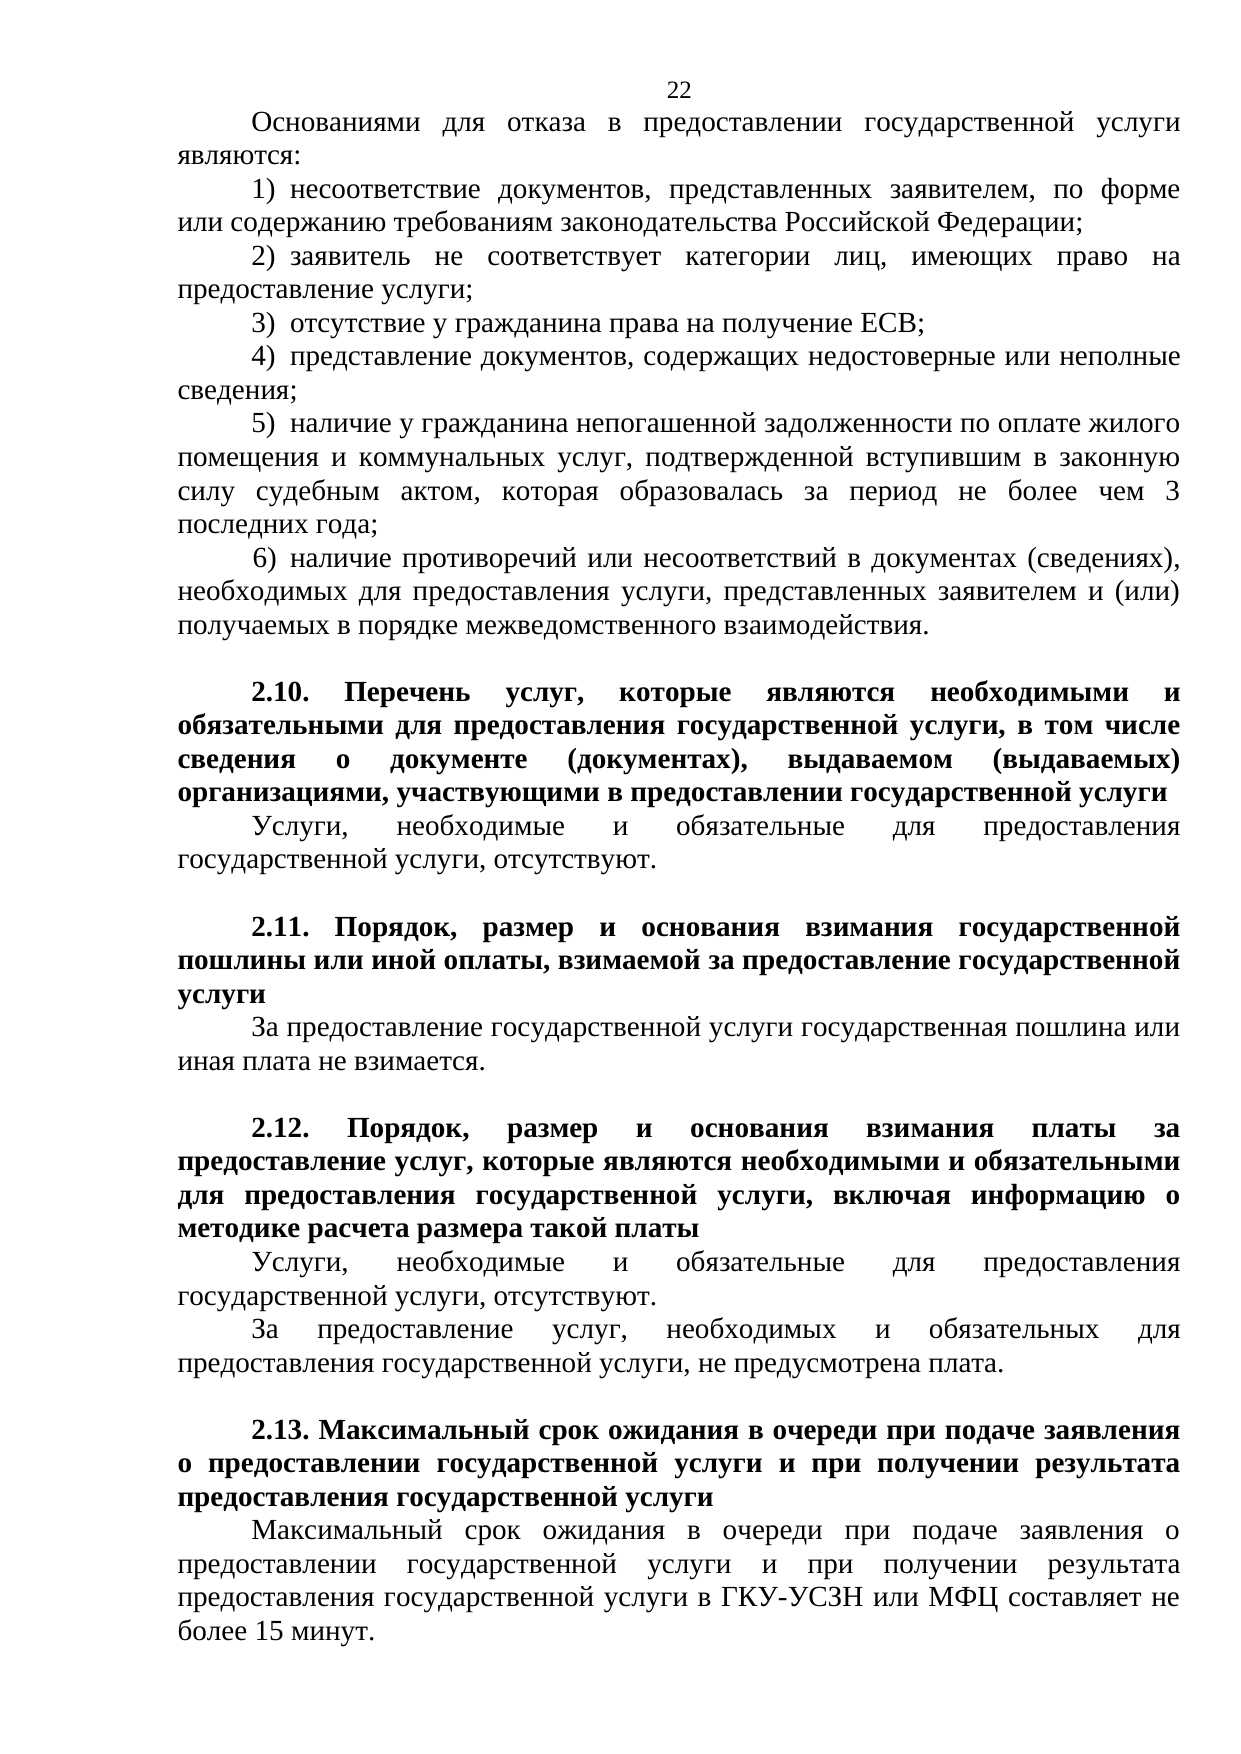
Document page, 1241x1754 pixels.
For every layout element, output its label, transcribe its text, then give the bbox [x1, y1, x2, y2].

text Основаниями для отказа в предоставлении государственной услуги являются: [177, 104, 1181, 171]
text За предоставление государственной услуги государственная пошлина или иная плата не взимается. [177, 1009, 1181, 1076]
list несоответствие документов, представленных заявителем, по форме или содержанию требованиям законодательства Российской Федерации; [177, 171, 1181, 238]
text 2.10. Перечень услуг, которые являются необходимыми и обязательными для предоставления государственной услуги, в том числе сведения о документе (документах), выдаваемом (выдаваемых) организациями, участвующими в предоставлении государственной услуги [177, 674, 1181, 808]
text 2.11. Порядок, размер и основания взимания государственной пошлины или иной оплаты, взимаемой за предоставление государственной услуги [177, 909, 1181, 1009]
text За предоставление услуг, необходимых и обязательных для предоставления государственной услуги, не предусмотрена плата. [177, 1311, 1181, 1378]
list заявитель не соответствует категории лиц, имеющих право на предоставление услуги; [177, 238, 1181, 305]
text Услуги, необходимые и обязательные для предоставления государственной услуги, отсутствуют. [177, 1244, 1181, 1311]
list наличие у гражданина непогашенной задолженности по оплате жилого помещения и коммунальных услуг, подтвержденной вступившим в законную силу судебным актом, которая образовалась за период не более чем 3 последних года; [177, 406, 1181, 540]
list отсутствие у гражданина права на получение ЕСВ; [177, 305, 1181, 338]
list представление документов, содержащих недостоверные или неполные сведения; [177, 338, 1181, 406]
text Максимальный срок ожидания в очереди при подаче заявления о предоставлении государственной услуги и при получении результата предоставления государственной услуги в ГКУ-УСЗН или МФЦ составляет не более 15 минут. [177, 1512, 1181, 1647]
list наличие противоречий или несоответствий в документах (сведениях), необходимых для предоставления услуги, представленных заявителем и (или) получаемых в порядке межведомственного взаимодействия. [177, 540, 1181, 640]
text 2.13. Максимальный срок ожидания в очереди при подаче заявления о предоставлении государственной услуги и при получении результата предоставления государственной услуги [177, 1412, 1181, 1512]
text Услуги, необходимые и обязательные для предоставления государственной услуги, отсутствуют. [177, 808, 1181, 875]
text 2.12. Порядок, размер и основания взимания платы за предоставление услуг, которые являются необходимыми и обязательными для предоставления государственной услуги, включая информацию о методике расчета размера такой платы [177, 1110, 1181, 1244]
